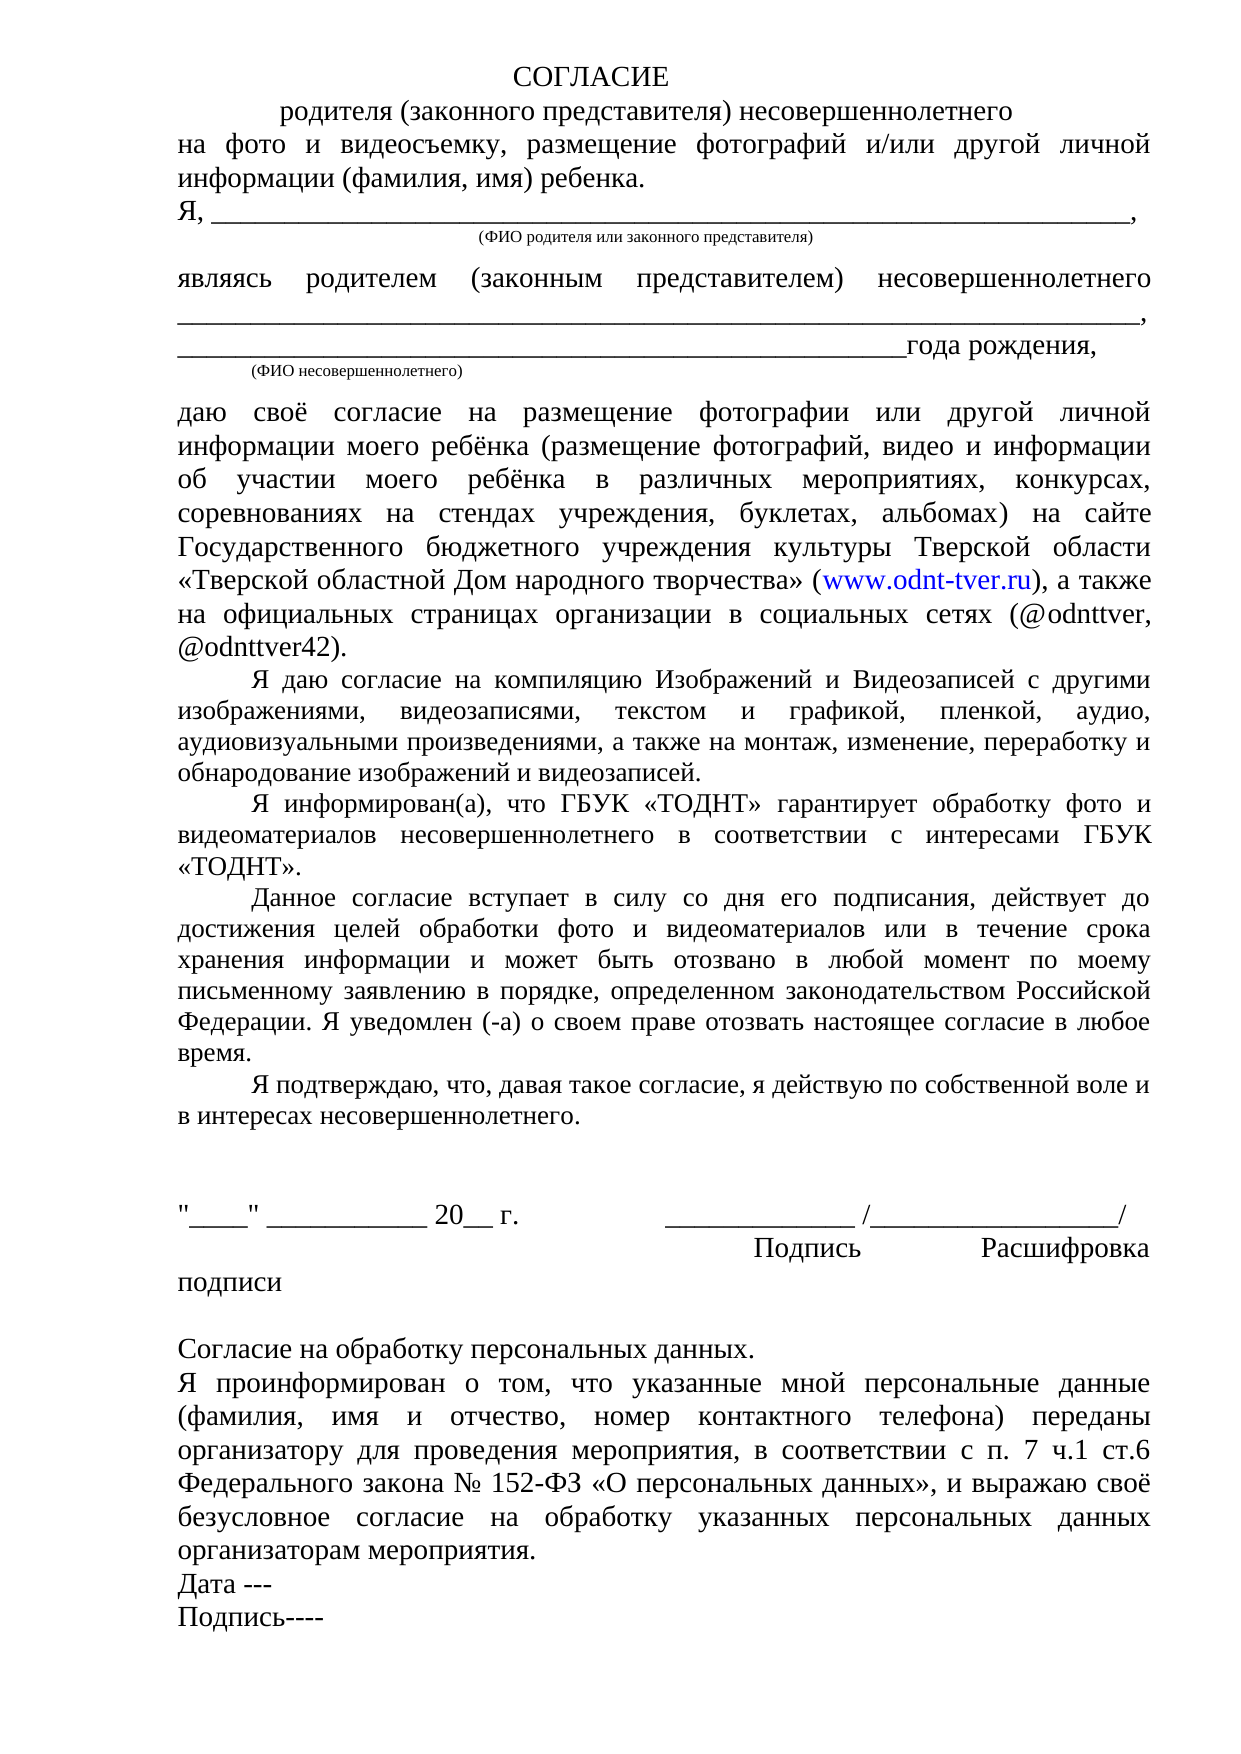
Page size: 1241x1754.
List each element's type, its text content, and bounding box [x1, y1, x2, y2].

text Я даю согласие на компиляцию Изображений и Видеозаписей с другими изображениями, видеозаписями, текстом и графикой, пленкой, аудио, аудиовизуальными произведениями, а также на монтаж, изменение, переработку и обнародование изображений и видеозаписей. [177, 663, 1152, 787]
text (ФИО родителя или законного представителя) [177, 227, 1152, 260]
text Я проинформирован о том, что указанные мной персональные данные (фамилия, имя и отчество, номер контактного телефона) переданы организатору для проведения мероприятия, в соответствии с п. 7 ч.1 ст.6 Федерального закона № 152-ФЗ «О персональных данных», и выражаю своё безусловное согласие на обработку указанных персональных данных организаторам мероприятия. [177, 1365, 1152, 1566]
text "____" ___________ 20__ г. _____________ /_________________/ [177, 1197, 1152, 1231]
text Подпись Расшифровка подписи [177, 1231, 1152, 1298]
text Данное согласие вступает в силу со дня его подписания, действует до достижения целей обработки фото и видеоматериалов или в течение срока хранения информации и может быть отозвано в любой момент по моему письменному заявлению в порядке, определенном законодательством Российской Федерации. Я уведомлен (-а) о своем праве отозвать настоящее согласие в любое время. [177, 881, 1152, 1068]
text родителя (законного представителя) несовершеннолетнего [177, 93, 1152, 126]
text Я, _______________________________________________________________, [177, 193, 1152, 227]
text Я информирован(а), что ГБУК «ТОДНТ» гарантирует обработку фото и видеоматериалов несовершеннолетнего в соответствии с интересами ГБУК «ТОДНТ». [177, 787, 1152, 881]
text являясь родителем (законным представителем) несовершеннолетнего __________________________________________________________________, __________________________________________________года рождения, [177, 260, 1152, 361]
text Я подтверждаю, что, давая такое согласие, я действую по собственной воле и в интересах несовершеннолетнего. [177, 1068, 1152, 1130]
text СОГЛАСИЕ [177, 59, 1152, 93]
text Согласие на обработку персональных данных. [177, 1331, 1152, 1365]
text (ФИО несовершеннолетнего) [177, 361, 1152, 394]
text даю своё согласие на размещение фотографии или другой личной информации моего ребёнка (размещение фотографий, видео и информации об участии моего ребёнка в различных мероприятиях, конкурсах, соревнованиях на стендах учреждения, буклетах, альбомах) на сайте Государственного бюджетного учреждения культуры Тверской области «Тверской областной Дом народного творчества» (www.odnt-tver.ru), а также на официальных страницах организации в социальных сетях (@odnttver, @odnttver42). [177, 394, 1152, 663]
text Дата --- [177, 1566, 1152, 1599]
text Подпись---- [177, 1599, 1152, 1633]
text на фото и видеосъемку, размещение фотографий и/или другой личной информации (фамилия, имя) ребенка. [177, 126, 1152, 193]
